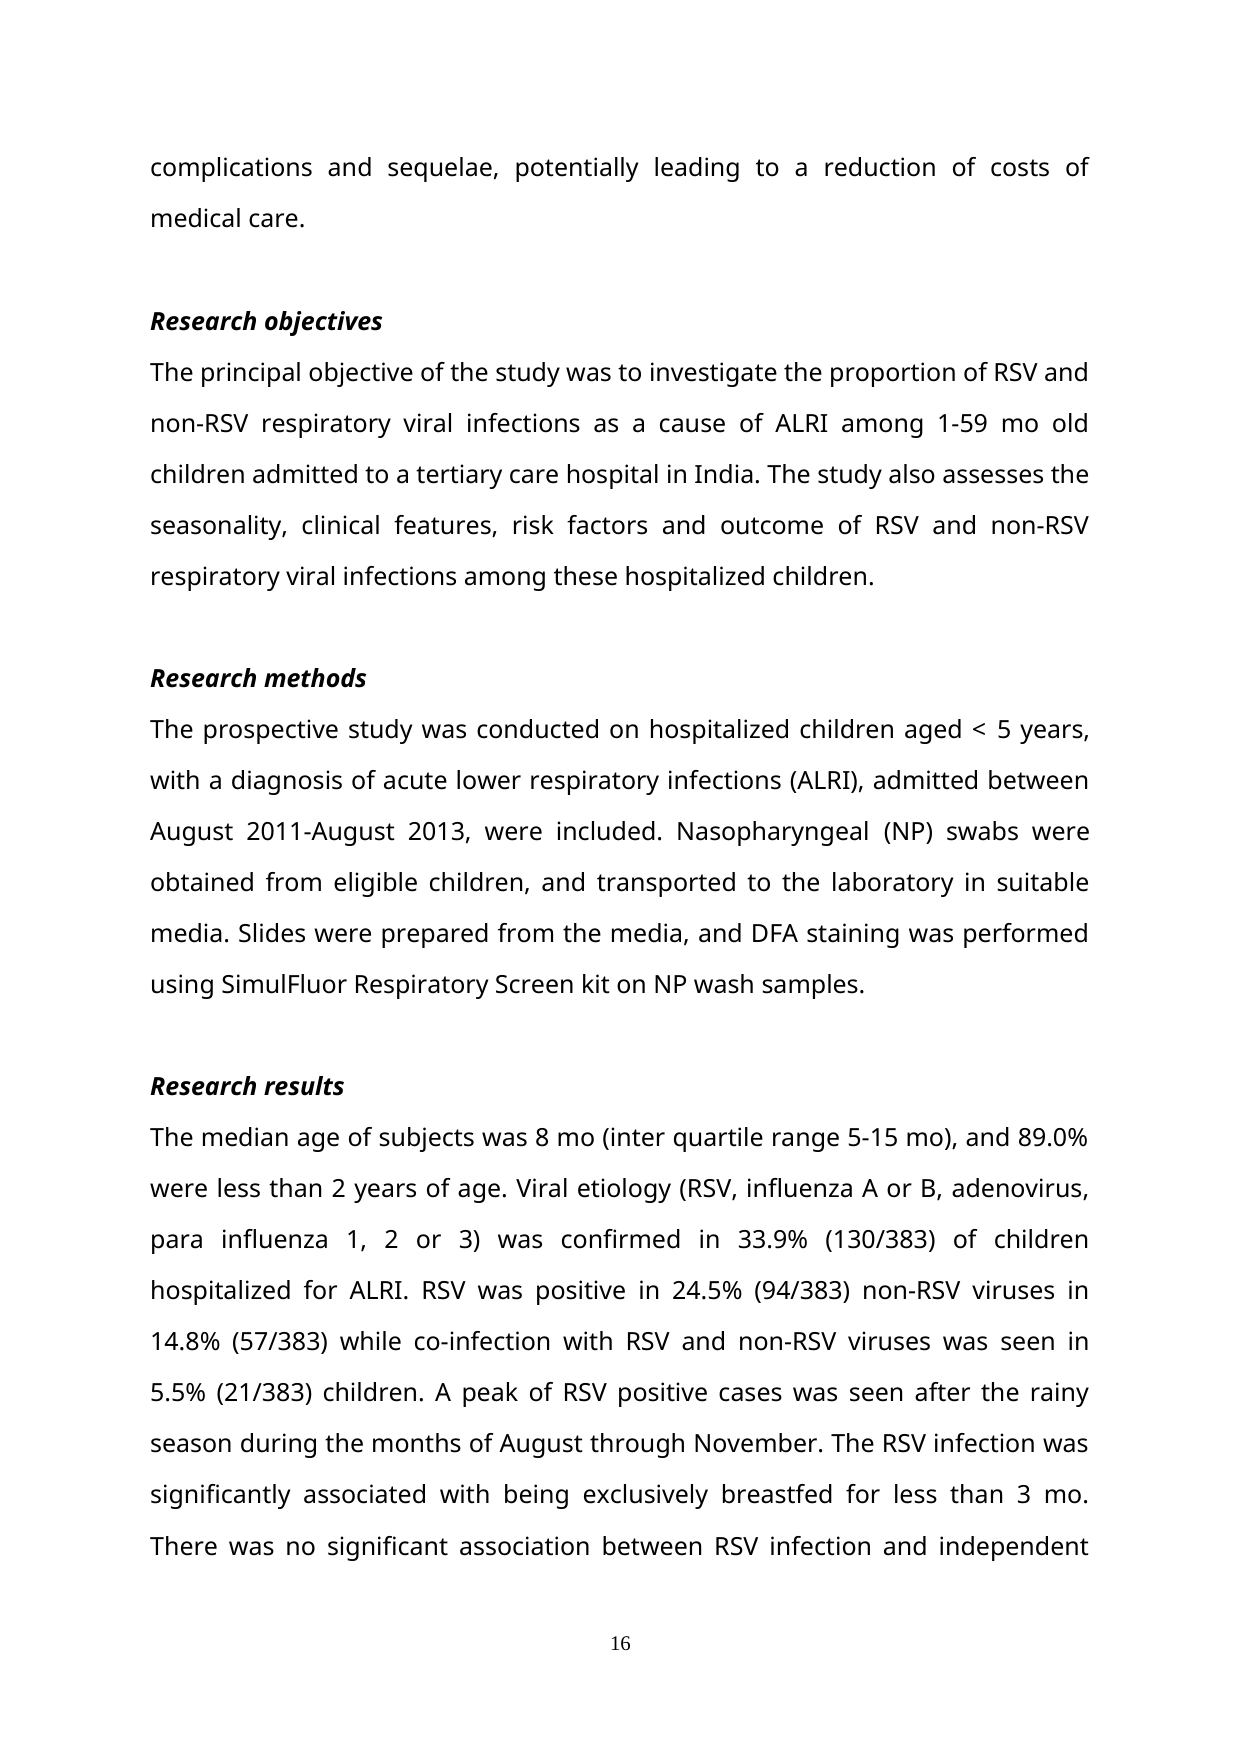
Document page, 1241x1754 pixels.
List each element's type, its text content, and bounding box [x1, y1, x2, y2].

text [150, 1120, 1090, 1562]
text Research methods [150, 660, 1090, 694]
text The principal objective of the study was to investigate the proportion of RSV and non-RSV respiratory viral infections as a cause of ALRI among 1-59 mo old children admitted to a tertiary care hospital in India. The study also assesses the seasonality, clinical features, risk factors and outcome of RSV and non-RSV respiratory viral infections among these hospitalized children. [150, 354, 1090, 592]
text The prospective study was conducted on hospitalized children aged < 5 years, with a diagnosis of acute lower respiratory infections (ALRI), admitted between August 2011-August 2013, were included. Nasopharyngeal (NP) swabs were obtained from eligible children, and transported to the laboratory in suitable media. Slides were prepared from the media, and DFA staining was performed using SimulFluor Respiratory Screen kit on NP wash samples. [150, 711, 1090, 1001]
text Research results [150, 1069, 1090, 1103]
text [150, 150, 1090, 235]
text Research objectives [150, 303, 1090, 337]
